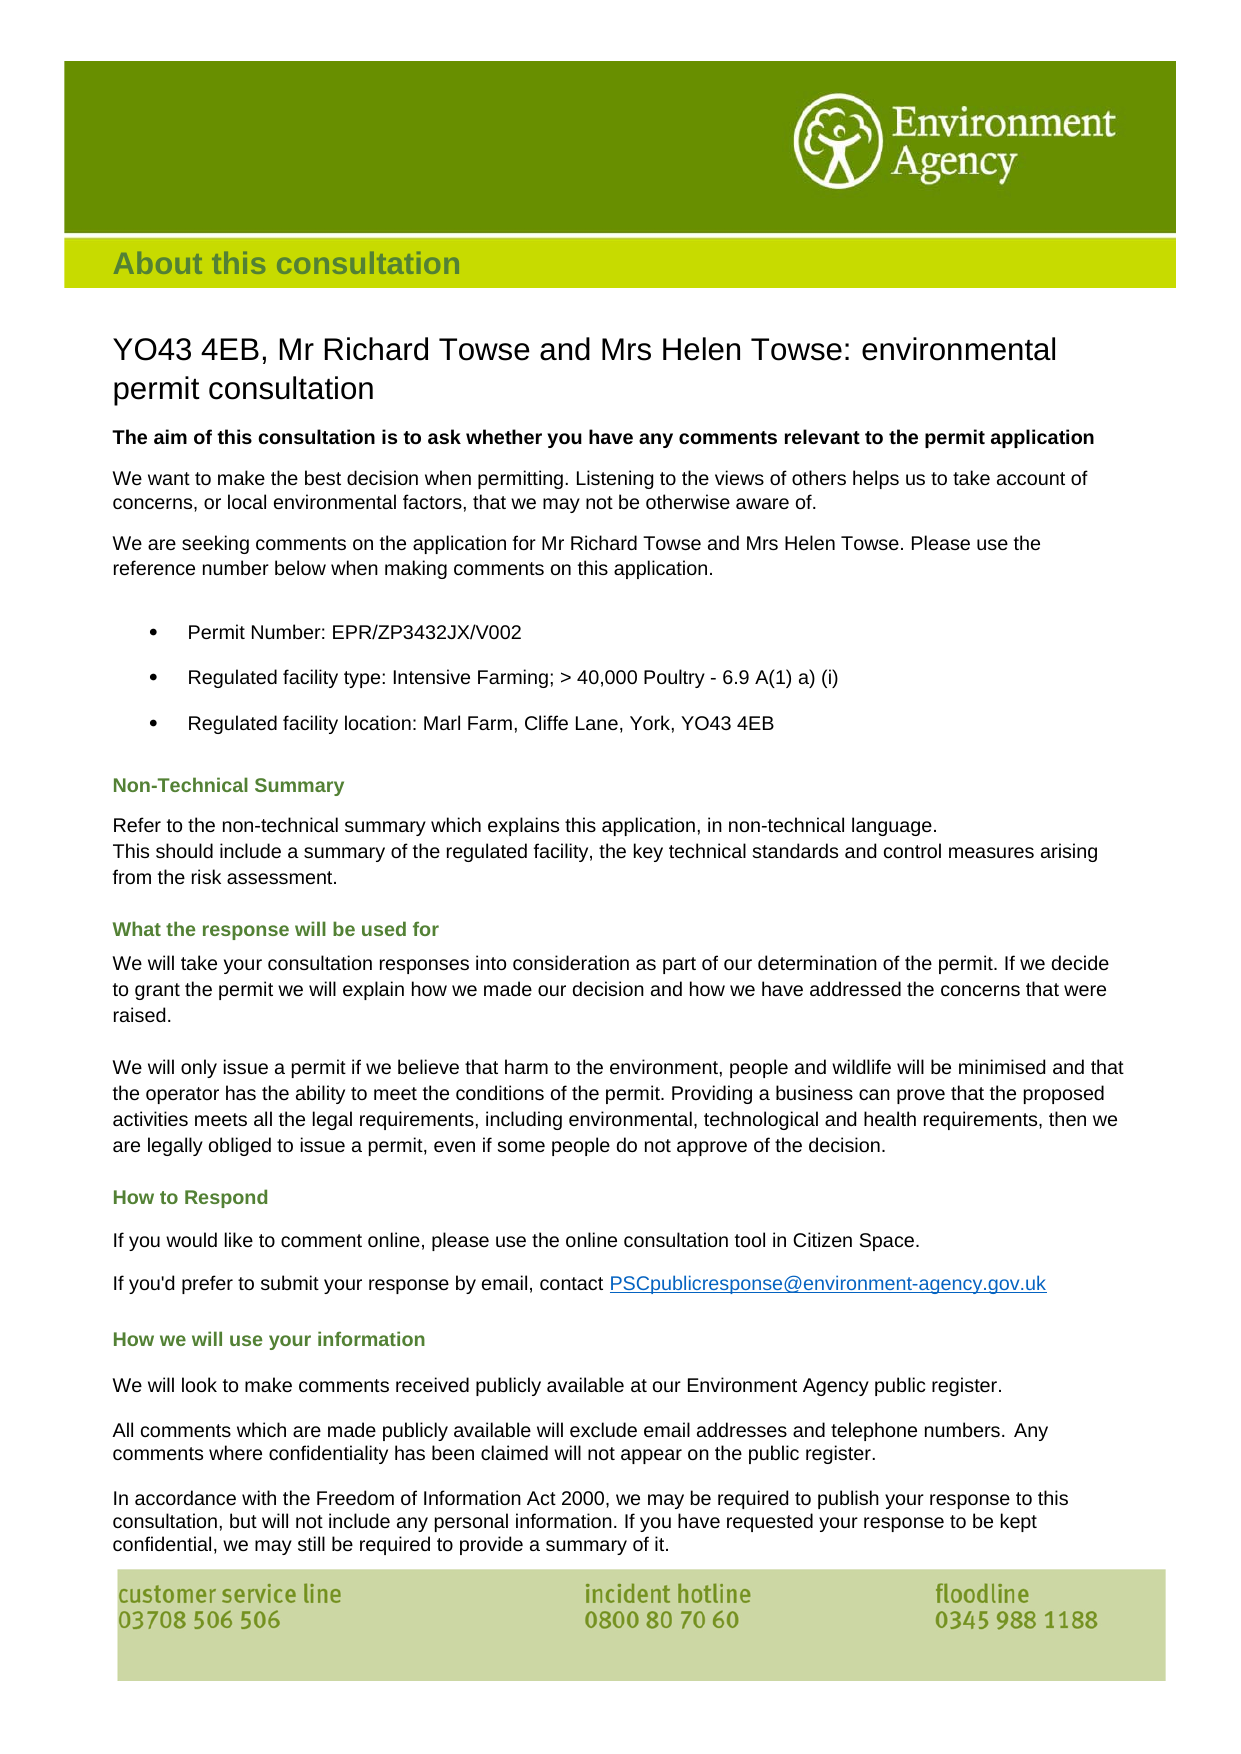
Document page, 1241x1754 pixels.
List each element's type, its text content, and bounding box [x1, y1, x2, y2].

text YO43 4EB, Mr Richard Towse and Mrs Helen Towse: environmental permit consultation [112, 331, 1128, 406]
list Regulated facility location: Marl Farm, Cliffe Lane, York, YO43 4EB [150, 712, 1128, 735]
picture [112, 1569, 1166, 1681]
text comments where confidentiality has been claimed will not appear on the public register. [112, 1442, 1128, 1464]
text We will look to make comments received publicly available at our Environment Agency public register. [112, 1374, 1128, 1396]
text We are seeking comments on the application for Mr Richard Towse and Mrs Helen Towse. Please use the reference number below when making comments on this application. [112, 532, 1128, 579]
text The aim of this consultation is to ask whether you have any comments relevant to the permit application [112, 426, 1128, 448]
text We want to make the best decision when permitting. Listening to the views of others helps us to take account of concerns, or local environmental factors, that we may not be otherwise aware of. [112, 467, 1128, 514]
text We will only issue a permit if we believe that harm to the environment, people and wildlife will be minimised and that the operator has the ability to meet the conditions of the permit. Providing a business can prove that the proposed activities meets all the legal requirements, including environmental, technological and health requirements, then we are legally obliged to issue a permit, even if some people do not approve of the decision. [112, 1056, 1128, 1157]
text Refer to the non-technical summary which explains this application, in non-technical language. [112, 813, 1128, 836]
text If you would like to comment online, please use the online consultation tool in Citizen Space. [112, 1229, 1128, 1252]
text All comments which are made publicly available will exclude email addresses and telephone numbers. Any [112, 1419, 1128, 1442]
text How to Respond [112, 1186, 1128, 1209]
picture [64, 61, 1176, 288]
text How we will use your information [112, 1328, 1128, 1351]
text About this consultation [112, 245, 1128, 312]
text If you'd prefer to submit your response by email, contact PSCpublicresponse@environment-agency.gov.uk [112, 1272, 1128, 1294]
text We will take your consultation responses into consideration as part of our determination of the permit. If we decide to grant the permit we will explain how we made our decision and how we have addressed the concerns that were raised. [112, 952, 1128, 1027]
text In accordance with the Freedom of Information Act 2000, we may be required to publish your response to this consultation, but will not include any personal information. If you have requested your response to be kept confidential, we may still be required to provide a summary of it. [112, 1487, 1128, 1555]
text This should include a summary of the regulated facility, the key technical standards and control measures arising from the risk assessment. [112, 839, 1128, 888]
list Regulated facility type: Intensive Farming; > 40,000 Poultry - 6.9 A(1) a) (i) [150, 666, 1128, 689]
text What the response will be used for [112, 918, 1128, 940]
text Non-Technical Summary [112, 774, 1128, 797]
list Permit Number: EPR/ZP3432JX/V002 [150, 621, 1128, 643]
